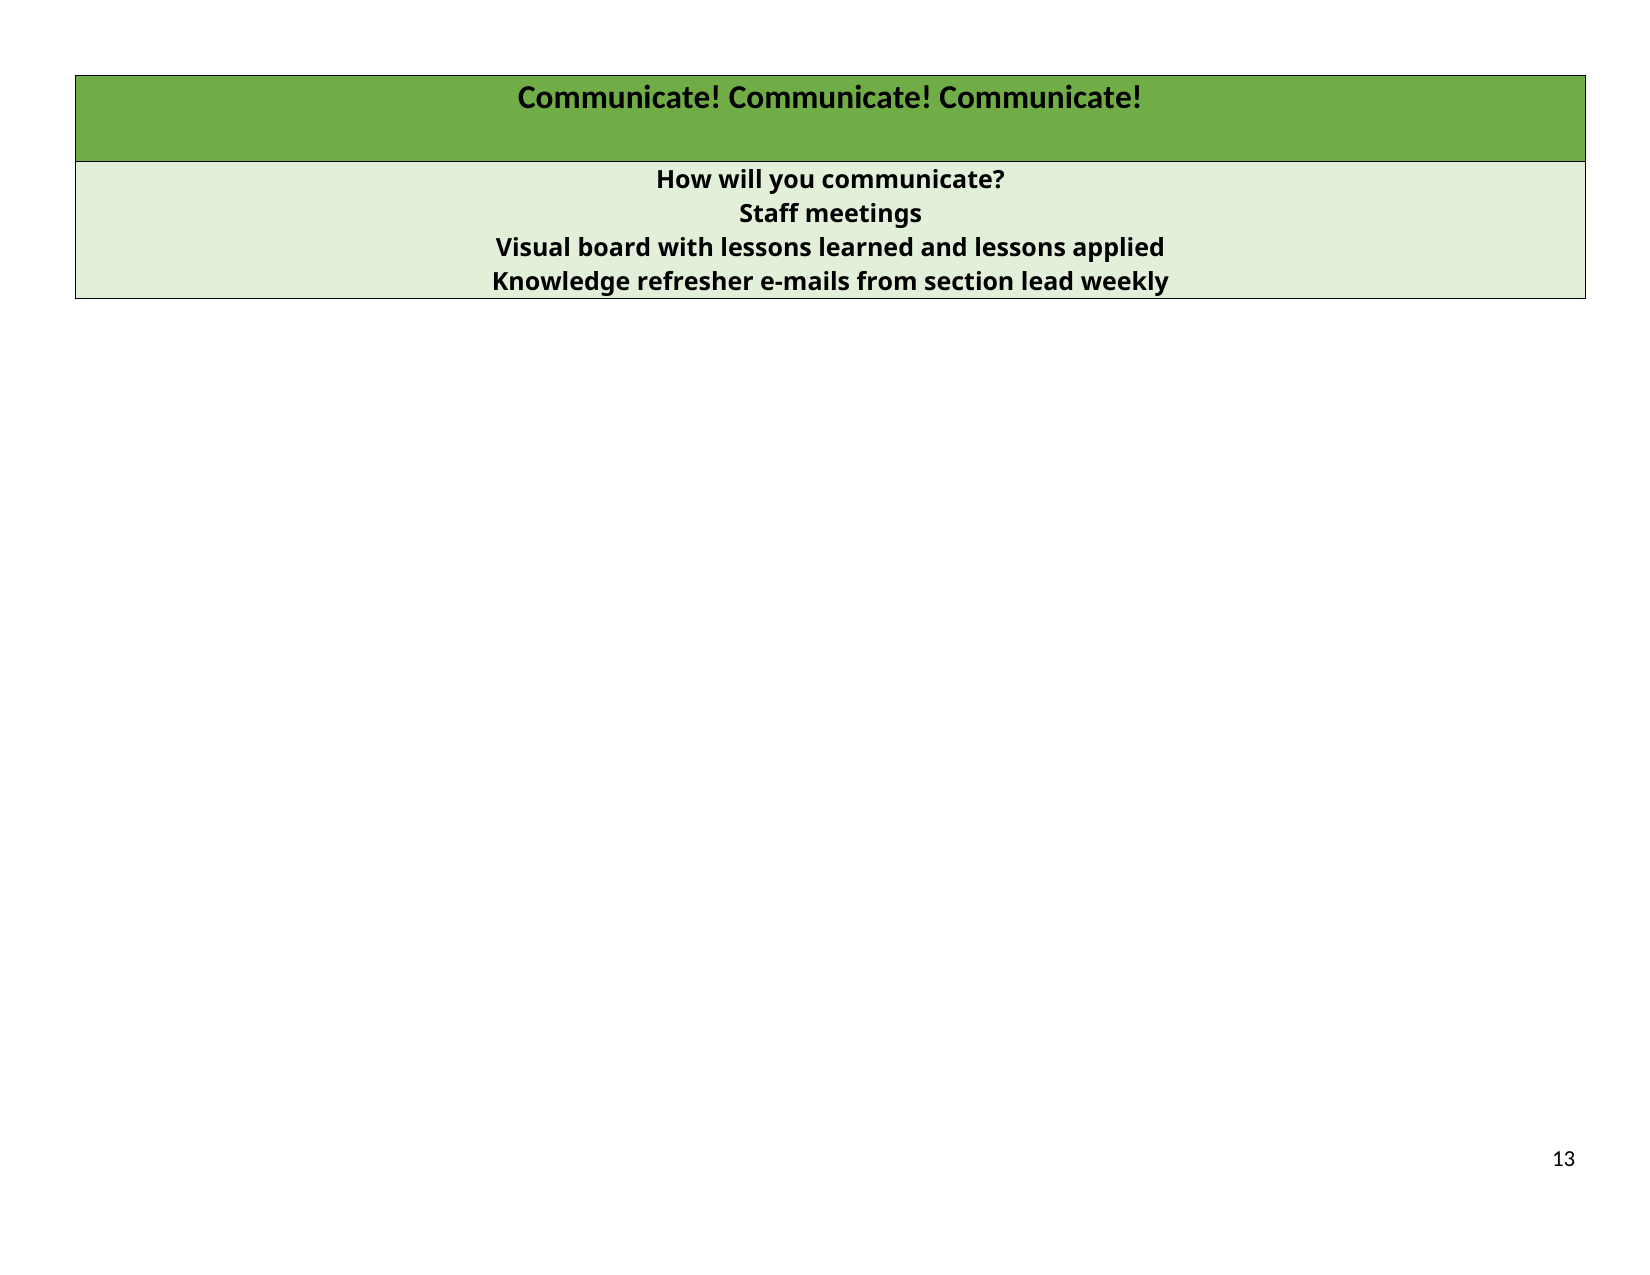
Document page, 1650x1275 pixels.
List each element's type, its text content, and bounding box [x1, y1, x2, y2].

table_cell How will you communicate? Staff meetings Visual board with lessons learned and lessons applied Knowledge refresher e-mails from section lead weekly [76, 162, 1585, 298]
table_cell Communicate! Communicate! Communicate! [76, 76, 1585, 161]
